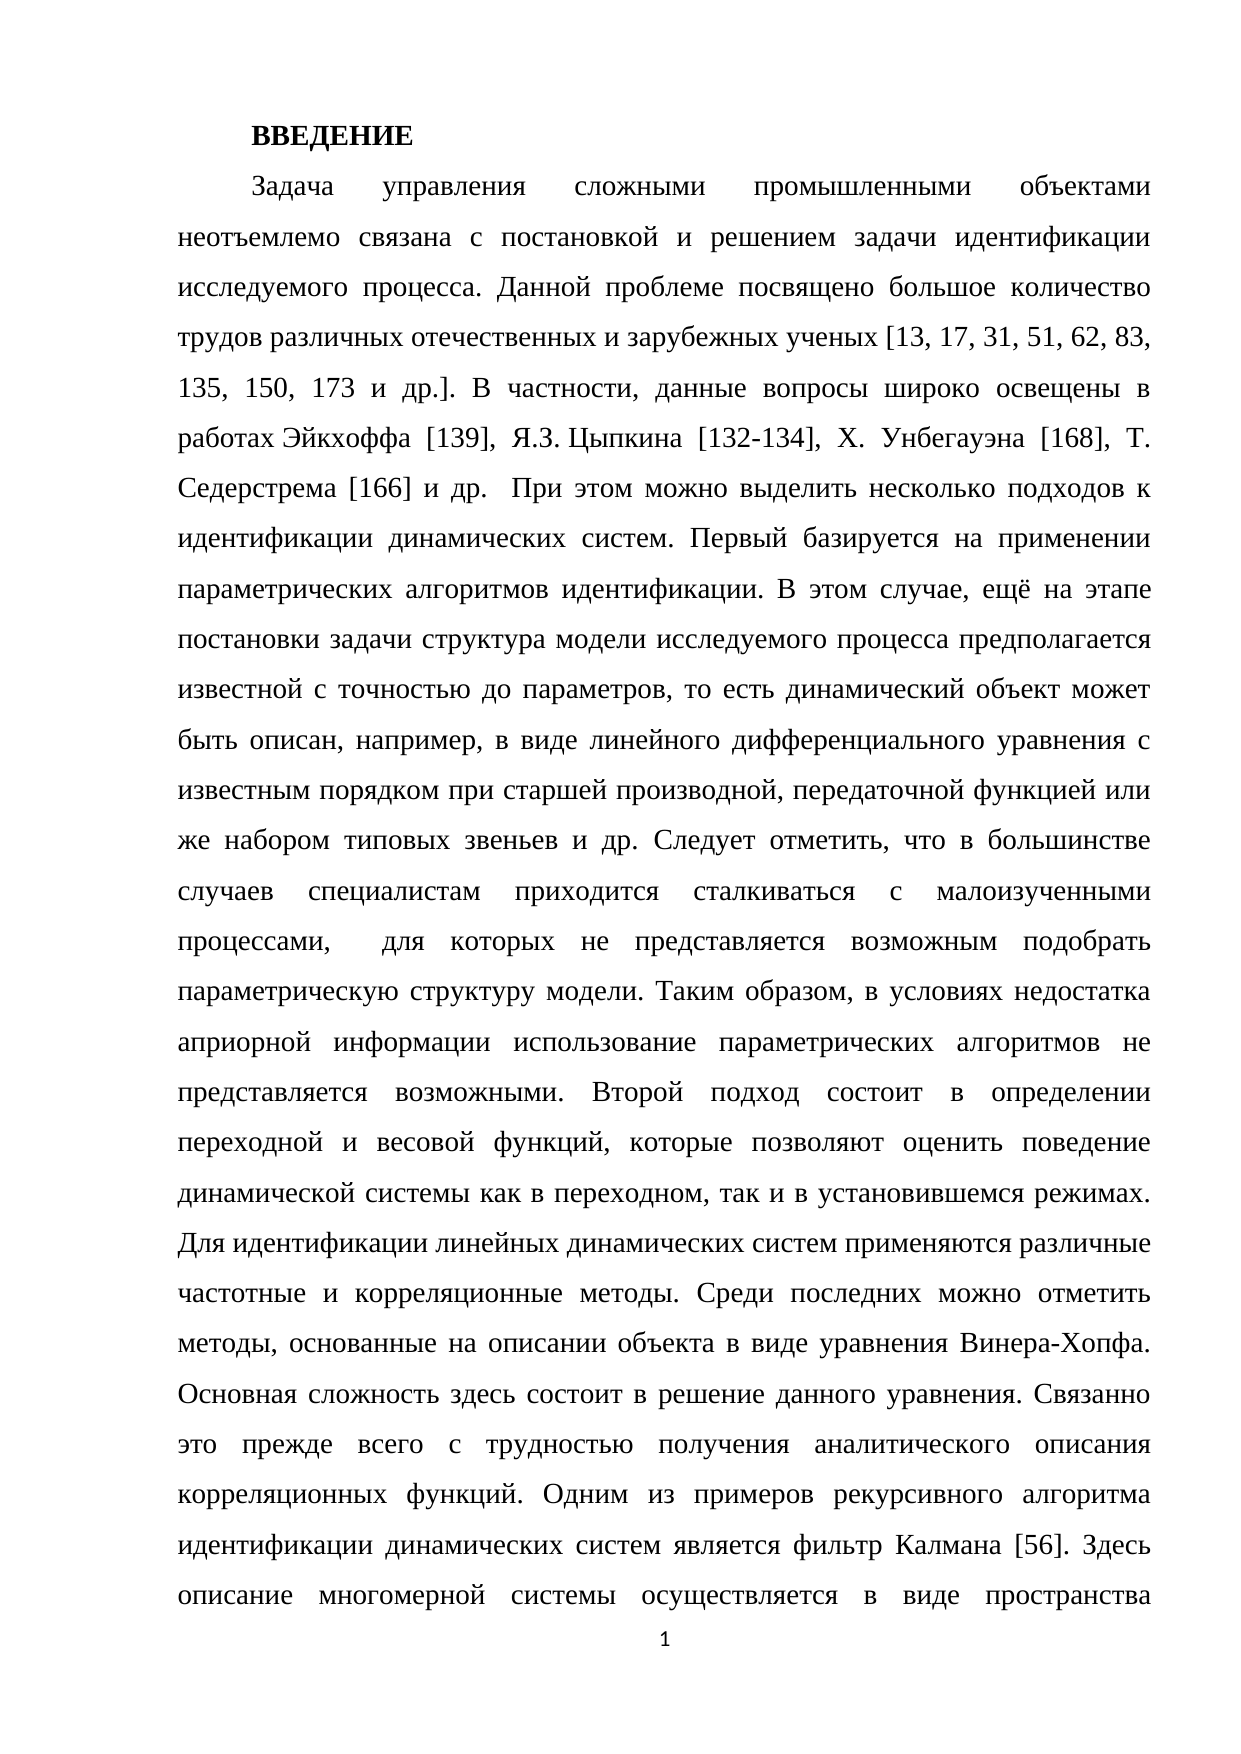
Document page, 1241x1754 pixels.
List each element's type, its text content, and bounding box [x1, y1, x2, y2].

list ВВЕДЕНИЕ [251, 118, 1152, 152]
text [177, 168, 1152, 1611]
